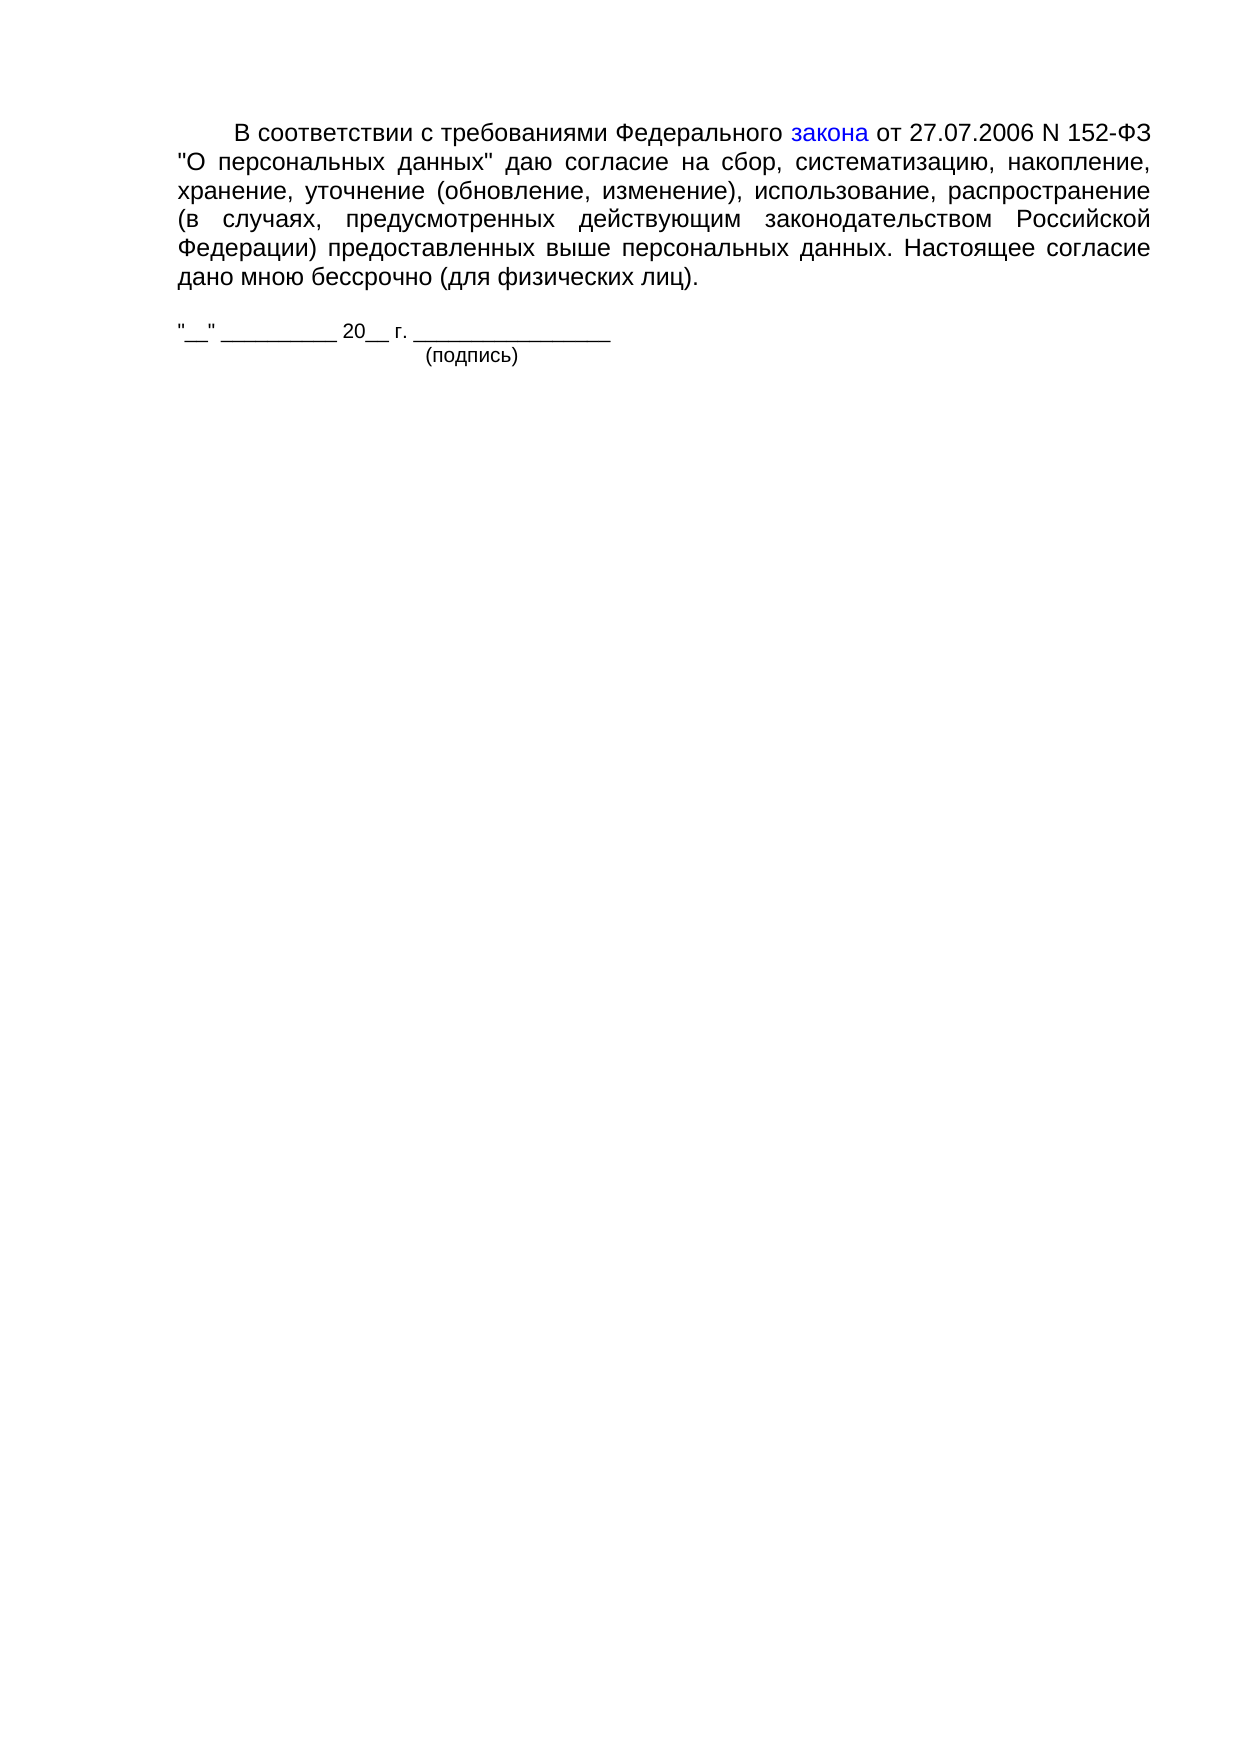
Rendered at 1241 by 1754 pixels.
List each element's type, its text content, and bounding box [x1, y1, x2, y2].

text (подпись) [177, 343, 1152, 367]
text В соответствии с требованиями Федерального закона от 27.07.2006 N 152-ФЗ "О персональных данных" даю согласие на сбор, систематизацию, накопление, хранение, уточнение (обновление, изменение), использование, распространение (в случаях, предусмотренных действующим законодательством Российской Федерации) предоставленных выше персональных данных. Настоящее согласие дано мною бессрочно (для физических лиц). [177, 118, 1152, 291]
text "__" __________ 20__ г. _________________ [177, 319, 1152, 343]
